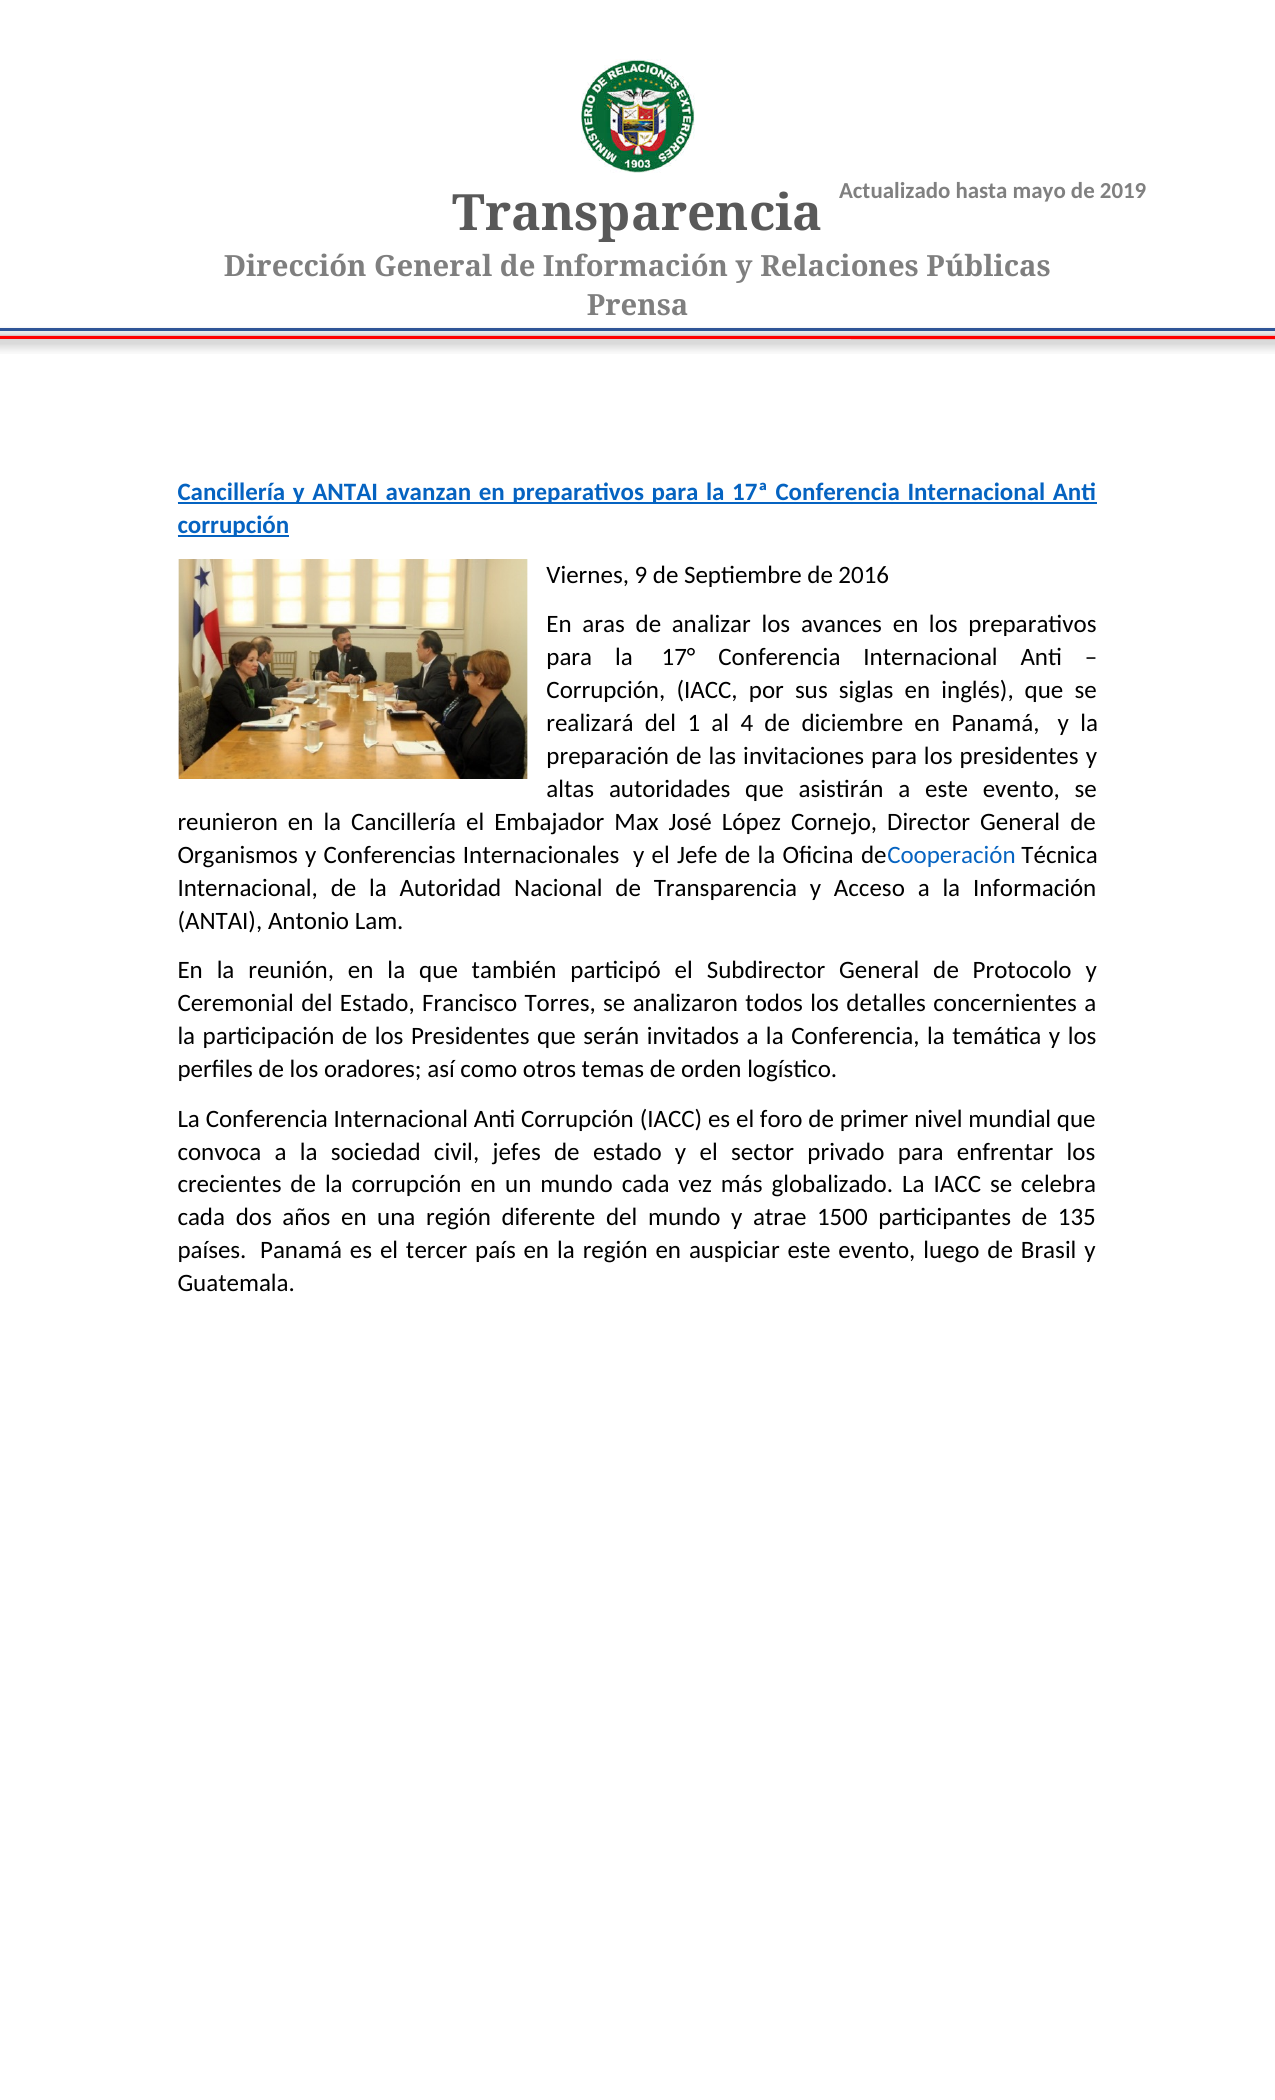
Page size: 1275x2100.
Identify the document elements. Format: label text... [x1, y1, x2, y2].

text La Conferencia Internacional Anti Corrupción (IACC) es el foro de primer nivel mundial que convoca a la sociedad civil, jefes de estado y el sector privado para enfrentar los crecientes de la corrupción en un mundo cada vez más globalizado. La IACC se celebra cada dos años en una región diferente del mundo y atrae 1500 participantes de 135 países. Panamá es el tercer país en la región en auspiciar este evento, luego de Brasil y Guatemala. [177, 1103, 1098, 1298]
picture [577, 53, 698, 177]
text Cancillería y ANTAI avanzan en preparativos para la 17ª Conferencia Internacional Anti corrupción [177, 476, 1098, 540]
text En aras de analizar los avances en los preparativos para la 17° Conferencia Internacional Anti – Corrupción, (IACC, por sus siglas en inglés), que se realizará del 1 al 4 de diciembre en Panamá, y la preparación de las invitaciones para los presidentes y altas autoridades que asistirán a este evento, se reunieron en la Cancillería el Embajador Max José López Cornejo, Director General de Organismos y Conferencias Internacionales y el Jefe de la Oficina deCooperación Técnica Internacional, de la Autoridad Nacional de Transparencia y Acceso a la Información (ANTAI), Antonio Lam. [177, 608, 1098, 935]
text En la reunión, en la que también participó el Subdirector General de Protocolo y Ceremonial del Estado, Francisco Torres, se analizaron todos los detalles concernientes a la participación de los Presidentes que serán invitados a la Conferencia, la temática y los perfiles de los oradores; así como otros temas de orden logístico. [177, 954, 1098, 1084]
text Viernes, 9 de Septiembre de 2016 [527, 559, 1098, 589]
picture [177, 559, 527, 778]
